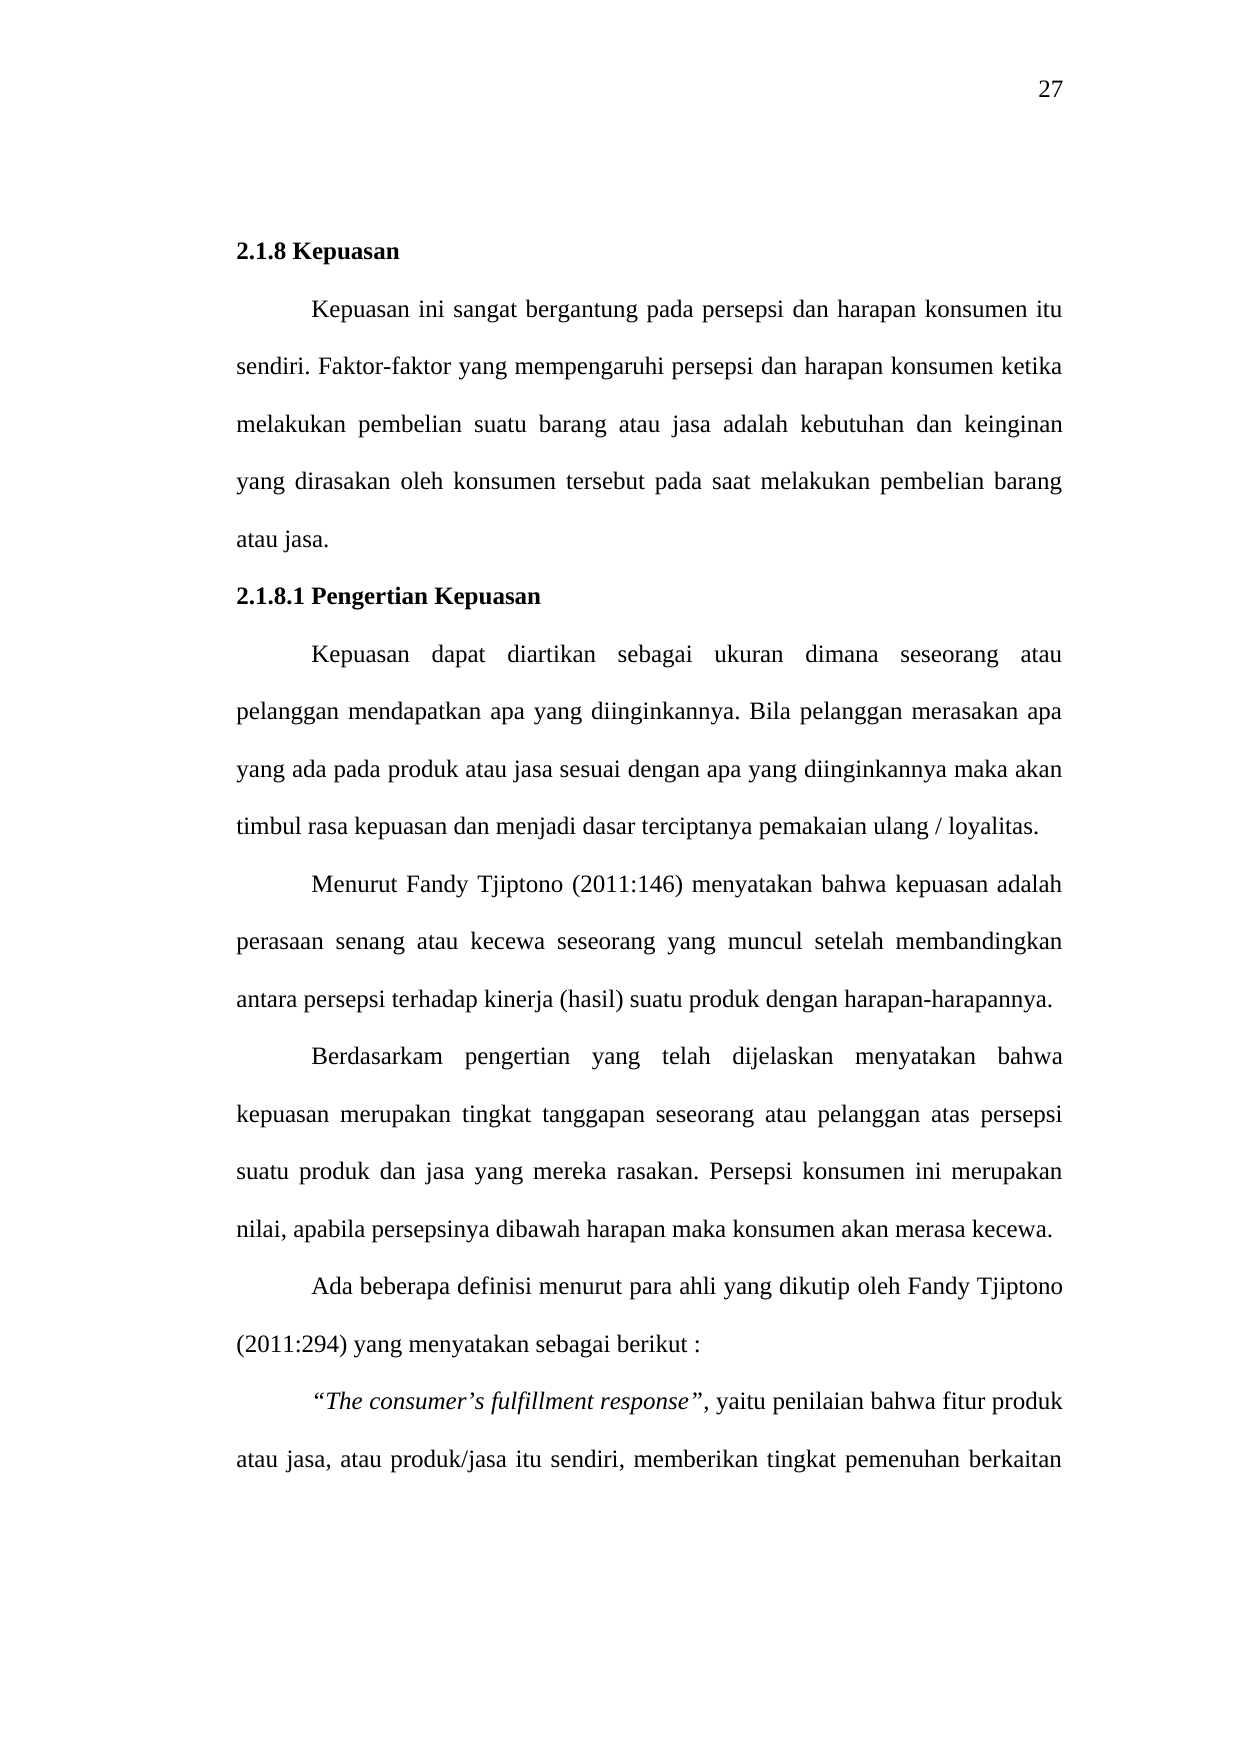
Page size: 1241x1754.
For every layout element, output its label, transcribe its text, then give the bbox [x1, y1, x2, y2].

text 2.1.8 Kepuasan [236, 236, 1063, 265]
text Ada beberapa definisi menurut para ahli yang dikutip oleh Fandy Tjiptono (2011:294) yang menyatakan sebagai berikut : [236, 1271, 1063, 1357]
text Berdasarkam pengertian yang telah dijelaskan menyatakan bahwa kepuasan merupakan tingkat tanggapan seseorang atau pelanggan atas persepsi suatu produk dan jasa yang mereka rasakan. Persepsi konsumen ini merupakan nilai, apabila persepsinya dibawah harapan maka konsumen akan merasa kecewa. [236, 1041, 1063, 1242]
text Menurut Fandy Tjiptono (2011:146) menyatakan bahwa kepuasan adalah perasaan senang atau kecewa seseorang yang muncul setelah membandingkan antara persepsi terhadap kinerja (hasil) suatu produk dengan harapan-harapannya. [236, 869, 1063, 1012]
text Kepuasan ini sangat bergantung pada persepsi dan harapan konsumen itu sendiri. Faktor-faktor yang mempengaruhi persepsi dan harapan konsumen ketika melakukan pembelian suatu barang atau jasa adalah kebutuhan dan keinginan yang dirasakan oleh konsumen tersebut pada saat melakukan pembelian barang atau jasa. [236, 294, 1063, 552]
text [236, 1386, 1063, 1472]
text Kepuasan dapat diartikan sebagai ukuran dimana seseorang atau pelanggan mendapatkan apa yang diinginkannya. Bila pelanggan merasakan apa yang ada pada produk atau jasa sesuai dengan apa yang diinginkannya maka akan timbul rasa kepuasan dan menjadi dasar terciptanya pemakaian ulang / loyalitas. [236, 639, 1063, 840]
text 2.1.8.1 Pengertian Kepuasan [236, 581, 1063, 610]
